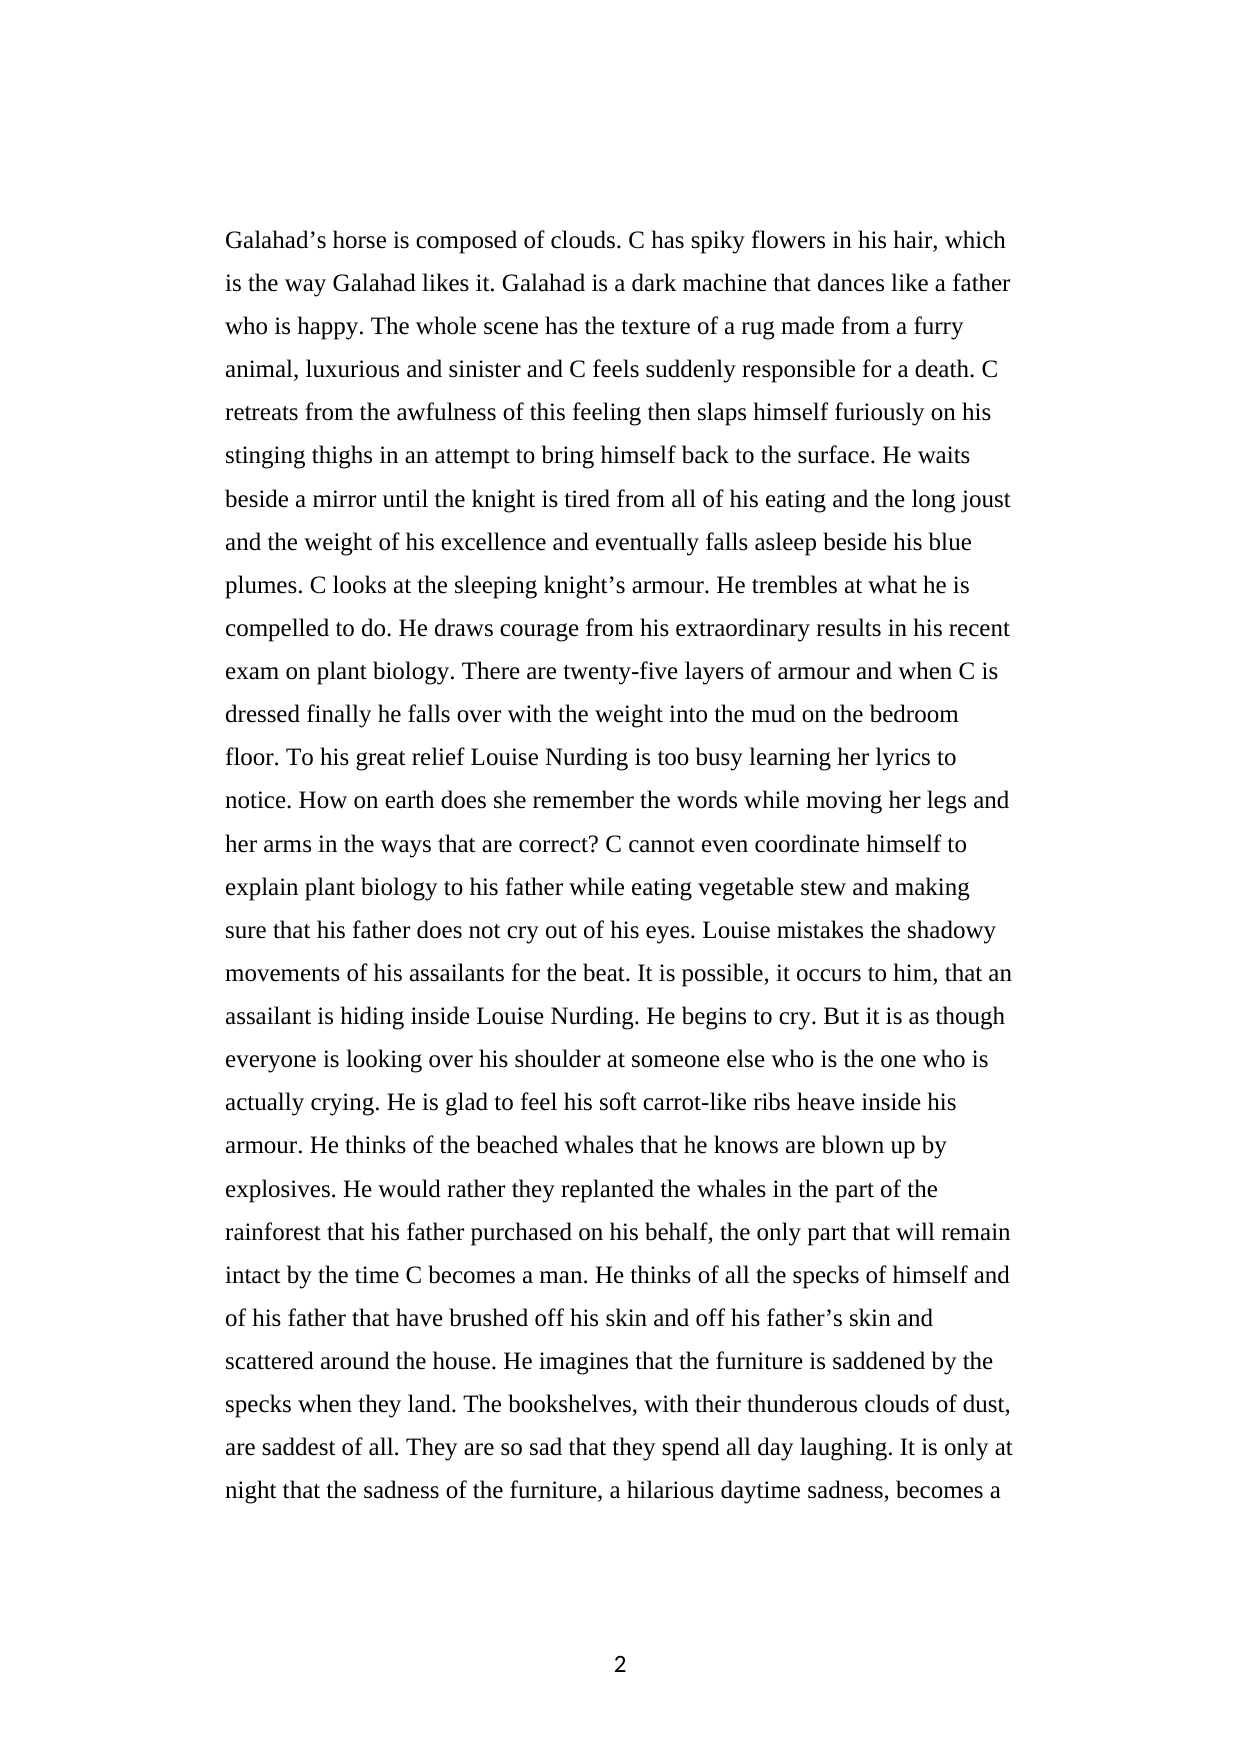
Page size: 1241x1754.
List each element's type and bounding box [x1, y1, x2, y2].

text [225, 225, 1015, 1504]
